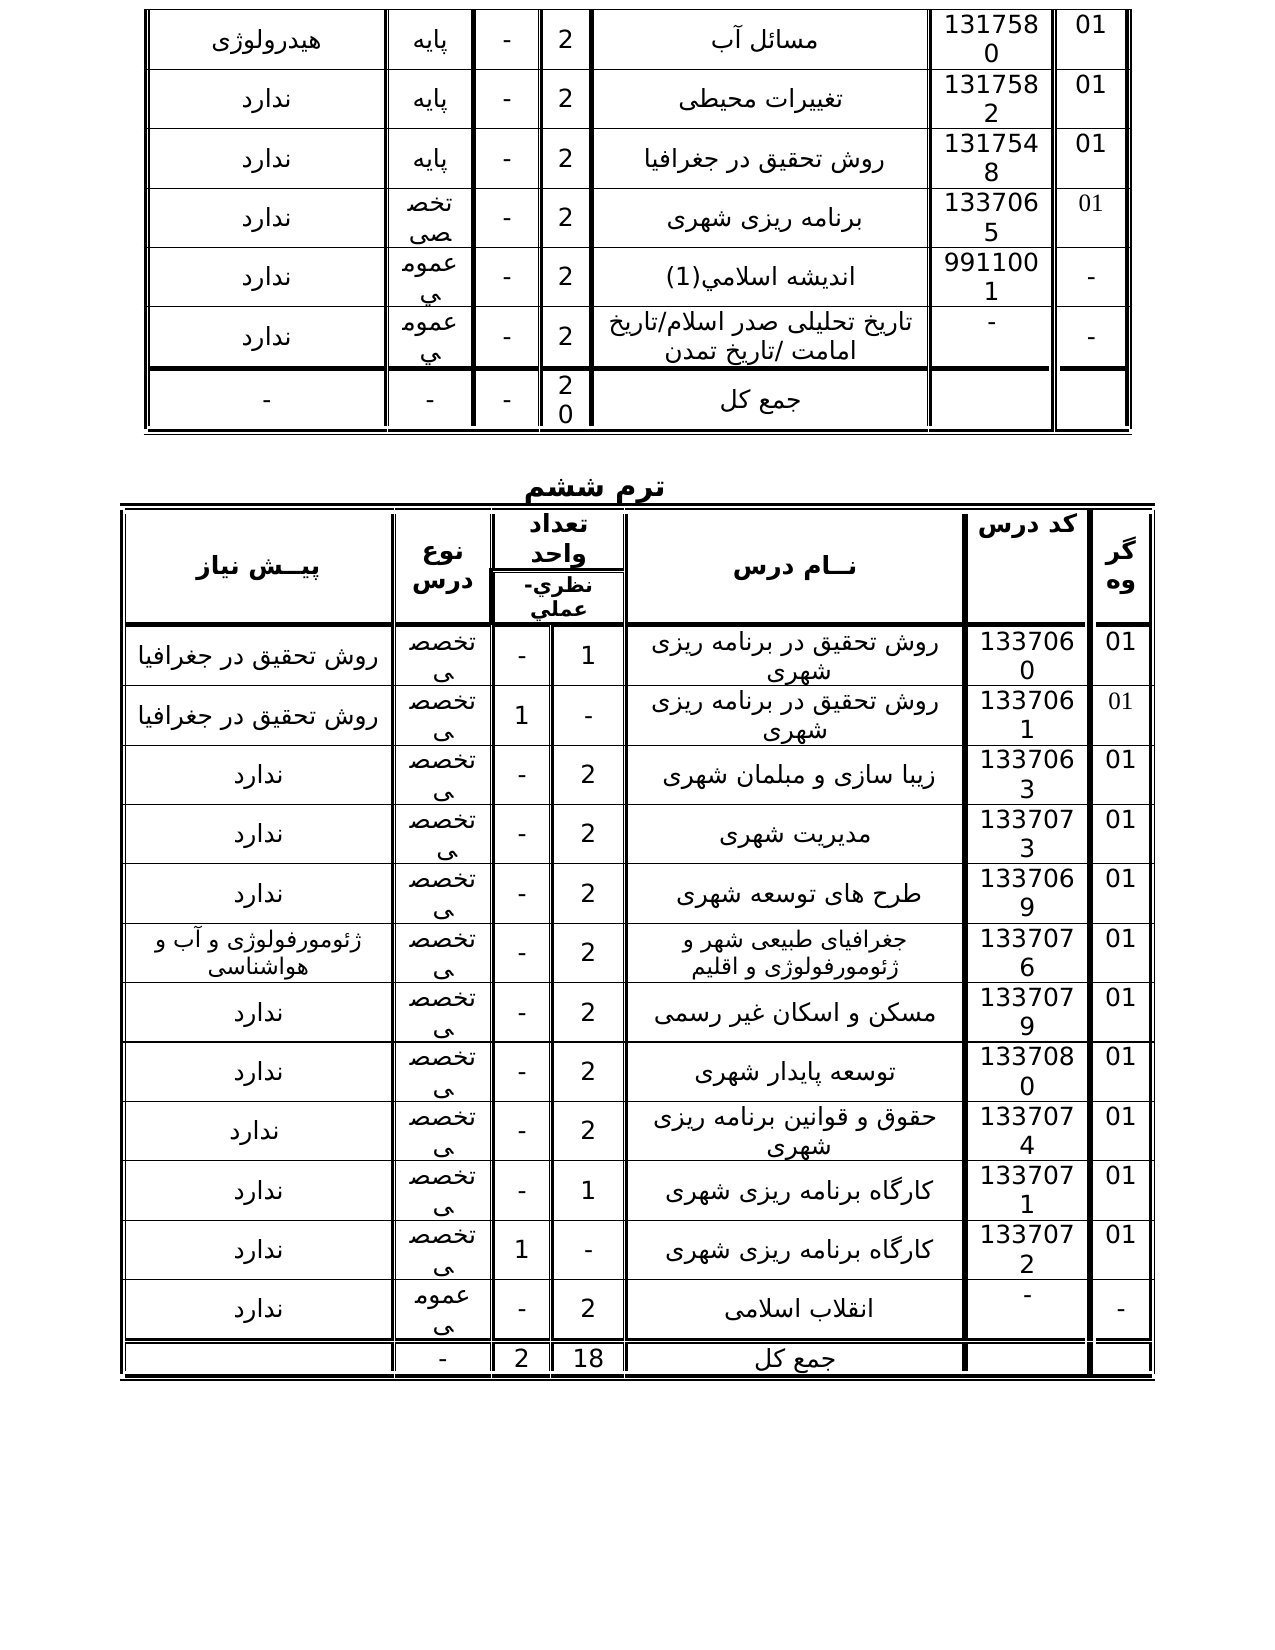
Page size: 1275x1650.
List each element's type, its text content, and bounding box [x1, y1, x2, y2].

table_cell - [1093, 1280, 1149, 1338]
table_cell 01 [1057, 189, 1125, 247]
table_cell روش تحقیق در جغرافیا [126, 686, 391, 744]
table_cell تخصصی [396, 1102, 490, 1160]
table_cell - [394, 1343, 492, 1374]
table_cell تخصصی [396, 1043, 490, 1101]
table_cell 2 [543, 70, 589, 128]
table_cell - [476, 70, 538, 128]
table_cell ندارد [126, 1161, 391, 1219]
table_cell [1057, 366, 1128, 429]
table_cell [1093, 1338, 1152, 1374]
table_cell 2 [543, 129, 589, 187]
table_cell - [495, 1102, 549, 1160]
table_cell تخصصی [396, 1221, 490, 1279]
table_cell 2 [554, 1102, 623, 1160]
table_cell عمومي [389, 248, 471, 306]
table_cell مسائل آب [594, 10, 927, 69]
table_cell 2 [543, 189, 589, 247]
table_cell زیبا سازی و مبلمان شهری [628, 746, 962, 804]
table_cell ندارد [150, 248, 384, 306]
table_cell - [495, 1161, 549, 1219]
table_cell روش تحقیق در برنامه ریزی شهری [628, 627, 962, 685]
table_cell ندارد [126, 864, 391, 923]
table_cell ندارد [126, 1221, 391, 1279]
table_cell ندارد [126, 746, 391, 804]
table_cell 1337072 [968, 1221, 1087, 1279]
table_cell پایه [389, 10, 471, 69]
table_cell ندارد [150, 70, 384, 128]
table_cell 2 [554, 924, 623, 982]
table_cell 1 [495, 686, 549, 744]
table_cell 01 [1057, 10, 1125, 69]
table_cell 2 [554, 864, 623, 923]
table_cell 2 [554, 805, 623, 863]
text ترم ششم [94, 435, 1197, 503]
table_cell 01 [1093, 864, 1149, 923]
table_cell 01 [1093, 983, 1149, 1041]
table_cell 2 [492, 1343, 551, 1374]
table_cell 01 [1093, 686, 1149, 744]
table_cell نظري- عملي [495, 573, 623, 622]
table_cell توسعه پایدار شهری [628, 1043, 962, 1101]
table_cell عمومی [396, 1280, 490, 1338]
table_cell برنامه ریزی شهری [594, 189, 927, 247]
table_cell روش تحقیق در جغرافیا [594, 129, 927, 187]
table_cell - [476, 189, 538, 247]
table_cell تخصصی [396, 746, 490, 804]
table_cell - [474, 370, 540, 429]
table_cell 1337074 [968, 1102, 1087, 1160]
table_cell انديشه اسلامي(1) [594, 248, 927, 306]
table_cell - [554, 686, 623, 744]
table_cell تخصصی [396, 686, 490, 744]
table_cell ژئومورفولوژی و آب و هواشناسی [126, 924, 391, 982]
table_cell - [495, 1280, 549, 1338]
table_cell 01 [1093, 924, 1149, 982]
table_cell 01 [1057, 129, 1125, 187]
table_cell - [968, 1280, 1087, 1338]
table_cell 20 [540, 371, 592, 429]
table_cell 1317548 [932, 129, 1051, 187]
table_cell حقوق و قوانین برنامه ریزی شهری [628, 1102, 962, 1160]
table_cell - [495, 864, 549, 923]
table_cell تخصصی [396, 983, 490, 1041]
table_cell ندارد [126, 1043, 391, 1101]
table_cell جغرافیای طبیعی شهر و ژئومورفولوژی و اقلیم [628, 924, 962, 982]
table_cell ندارد [126, 983, 391, 1041]
table_cell 1337080 [968, 1043, 1087, 1101]
table_cell مدیریت شهری [628, 805, 962, 863]
table_cell ندارد [126, 1280, 391, 1338]
table_cell ندارد [150, 307, 384, 366]
table_cell 1317582 [932, 70, 1051, 128]
table_cell کارگاه برنامه ریزی شهری [628, 1161, 962, 1219]
table_cell پایه [389, 129, 471, 187]
table_cell - [476, 307, 538, 366]
table_cell 1337079 [968, 983, 1087, 1041]
table_cell ندارد [150, 189, 384, 247]
table_cell 01 [1093, 622, 1149, 685]
table_cell جمع كل [625, 1344, 965, 1374]
table_cell [929, 366, 1051, 429]
table_header پيــش نياز [123, 506, 393, 622]
table_cell تخصصی [396, 924, 490, 982]
table_cell 01 [1093, 746, 1149, 804]
table_cell روش تحقیق در جغرافیا [126, 627, 391, 685]
table_cell تخصصی [389, 189, 471, 247]
table_cell تخصصی [396, 805, 490, 863]
table_header کد درس [965, 510, 1087, 622]
table_cell 2 [554, 983, 623, 1041]
table_cell انقلاب اسلامی [628, 1280, 962, 1338]
table_cell [965, 1338, 1090, 1374]
table_cell - [495, 924, 549, 982]
table_cell 1 [554, 627, 623, 685]
table_cell 01 [1093, 1161, 1149, 1219]
table_cell هیدرولوژی [150, 10, 384, 69]
table_header نوع درس [394, 509, 492, 622]
table_cell تخصصی [396, 627, 490, 685]
table_cell جمع كل [592, 370, 929, 429]
table_cell 1 [554, 1161, 623, 1219]
table_cell 2 [554, 746, 623, 804]
table_cell - [386, 370, 473, 429]
table_header تعداد واحد [492, 509, 625, 568]
table_cell پایه [389, 70, 471, 128]
table_cell 1337069 [968, 864, 1087, 923]
table_cell 01 [1093, 1221, 1149, 1279]
table_cell 01 [1093, 1043, 1149, 1101]
table_cell 1337076 [968, 924, 1087, 982]
table_cell - [1057, 307, 1125, 366]
table_cell 2 [554, 1043, 623, 1101]
table_cell 1317580 [932, 10, 1051, 69]
table_header نــام درس [625, 510, 965, 622]
table_cell 01 [1093, 1102, 1149, 1160]
table_cell 2 [543, 307, 589, 366]
table_cell طرح های توسعه شهری [628, 864, 962, 923]
table_cell ندارد [150, 129, 384, 187]
table_cell - [495, 1043, 549, 1101]
table_cell - [476, 10, 538, 69]
table_cell روش تحقیق در برنامه ریزی شهری [628, 686, 962, 744]
table_cell 1337061 [968, 686, 1087, 744]
table_cell مسکن و اسکان غیر رسمی [628, 983, 962, 1041]
table_cell 1337060 [968, 622, 1087, 685]
table_cell 18 [551, 1343, 625, 1374]
table_cell - [495, 627, 549, 685]
table_cell 01 [1057, 70, 1125, 128]
table_cell تاریخ تحلیلی صدر اسلام/تاریخ امامت /تاریخ تمدن [594, 307, 927, 366]
table_cell - [147, 366, 386, 429]
table_cell - [1057, 248, 1125, 306]
table_cell 9911001 [932, 248, 1051, 306]
table_cell 1337073 [968, 805, 1087, 863]
table_cell - [495, 746, 549, 804]
table_cell 1337071 [968, 1161, 1087, 1219]
table_cell 1337063 [968, 746, 1087, 804]
table_cell تغییرات محیطی [594, 70, 927, 128]
table_cell ندارد [126, 1102, 391, 1160]
table_cell 2 [554, 1280, 623, 1338]
table_cell [123, 1338, 393, 1374]
table_header گروه [1093, 510, 1152, 622]
table_cell - [554, 1221, 623, 1279]
table_cell 1 [495, 1221, 549, 1279]
table_cell تخصصی [396, 1161, 490, 1219]
table_cell - [476, 129, 538, 187]
table_cell - [495, 983, 549, 1041]
table_cell 2 [543, 248, 589, 306]
table_cell ندارد [126, 805, 391, 863]
table_cell تخصصی [396, 864, 490, 923]
table_cell 01 [1093, 805, 1149, 863]
table_cell کارگاه برنامه ریزی شهری [628, 1221, 962, 1279]
table_cell - [932, 307, 1051, 366]
table_cell - [495, 805, 549, 863]
table_cell عمومي [389, 307, 471, 366]
table_cell 2 [543, 10, 589, 69]
table_cell 1337065 [932, 189, 1051, 247]
table_cell - [476, 248, 538, 306]
